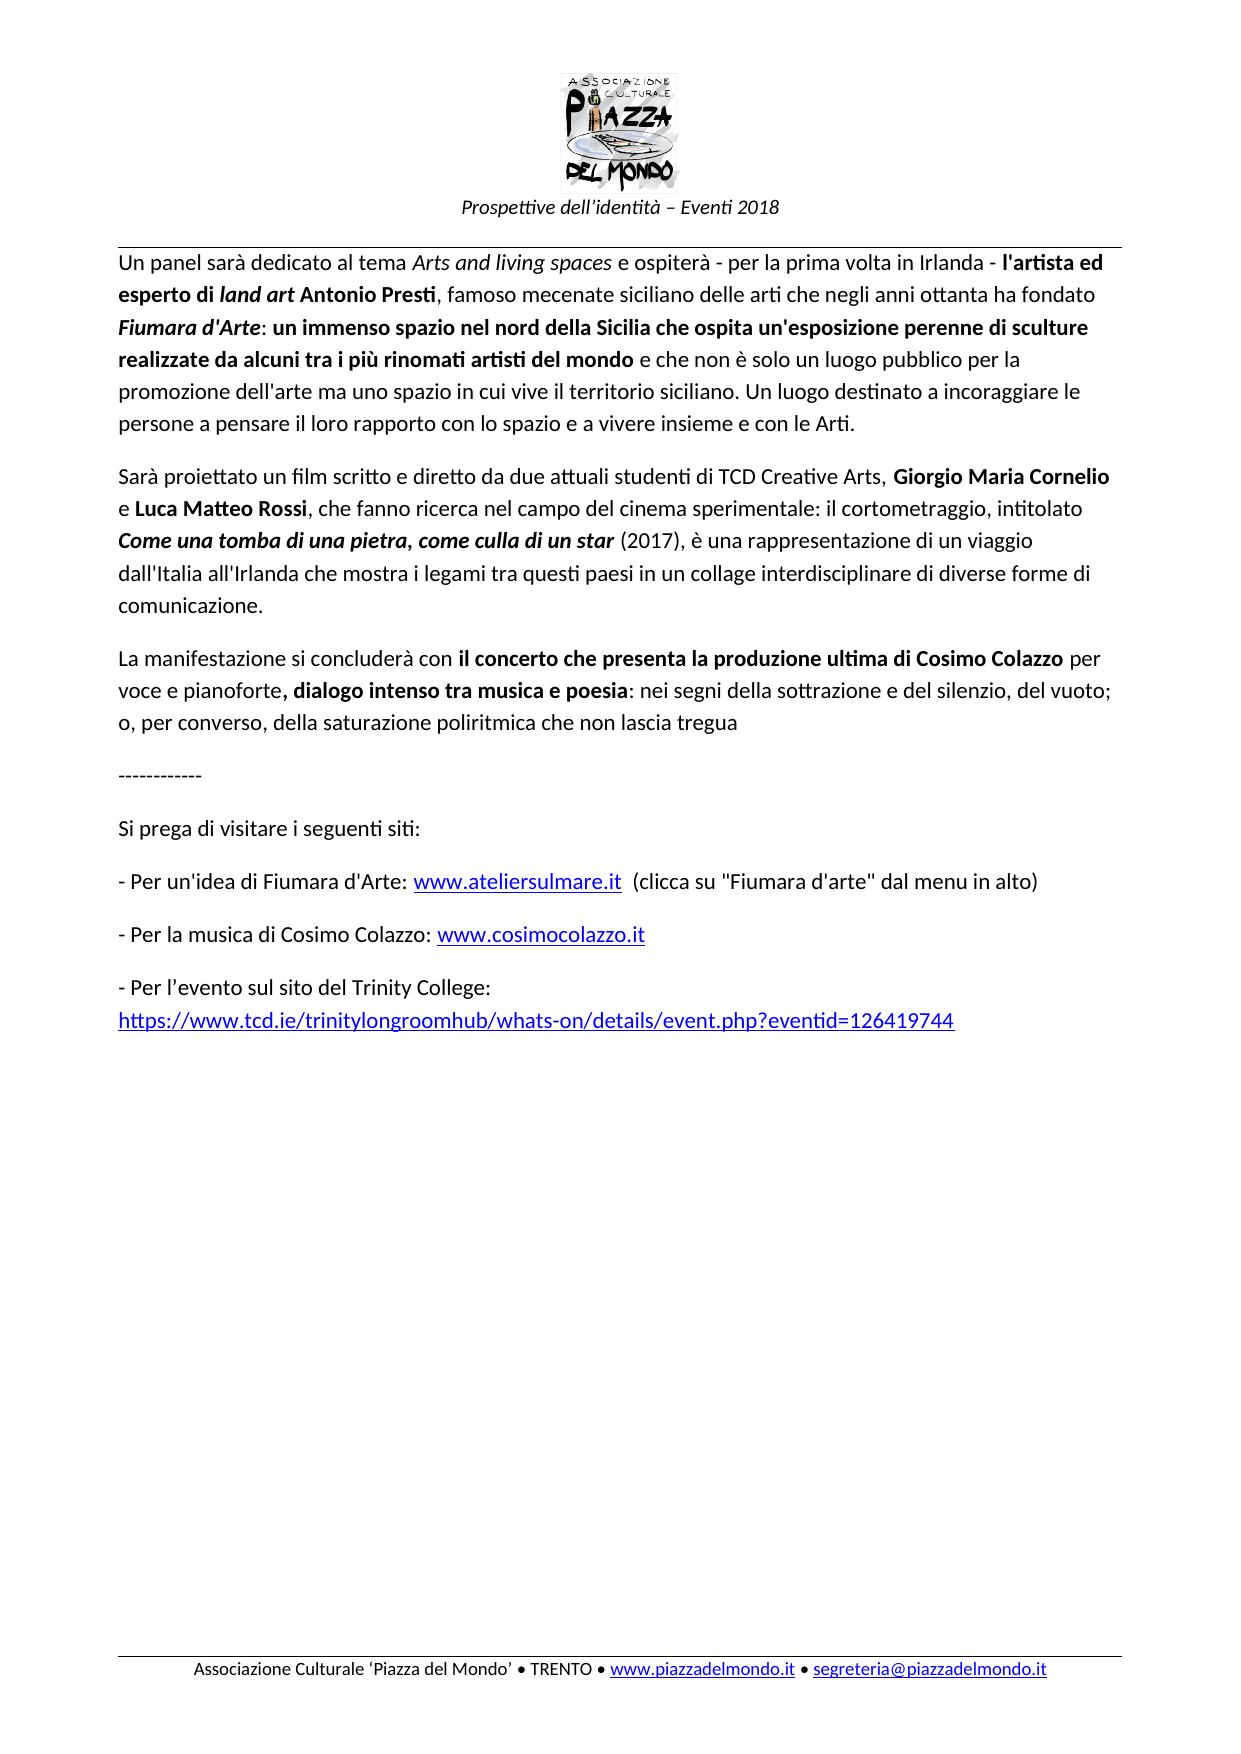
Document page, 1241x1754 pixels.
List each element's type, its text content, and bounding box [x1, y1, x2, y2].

picture [559, 73, 681, 194]
text La manifestazione si concluderà con il concerto che presenta la produzione ultima di Cosimo Colazzo per voce e pianoforte, dialogo intenso tra musica e poesia: nei segni della sottrazione e del silenzio, del vuoto; o, per converso, della saturazione poliritmica che non lascia tregua [118, 644, 1122, 736]
text - Per un'idea di Fiumara d'Arte: www.ateliersulmare.it (clicca su "Fiumara d'arte" dal menu in alto) [118, 867, 1122, 896]
text Si prega di visitare i seguenti siti: [118, 814, 1122, 842]
text Sarà proiettato un film scritto e diretto da due attuali studenti di TCD Creative Arts, Giorgio Maria Cornelio e Luca Matteo Rossi, che fanno ricerca nel campo del cinema sperimentale: il cortometraggio, intitolato Come una tomba di una pietra, come culla di un star (2017), è una rappresentazione di un viaggio dall'Italia all'Irlanda che mostra i legami tra questi paesi in un collage interdisciplinare di diverse forme di comunicazione. [118, 462, 1122, 619]
text - Per la musica di Cosimo Colazzo: www.cosimocolazzo.it [118, 921, 1122, 948]
text ------------ [118, 761, 1122, 789]
text Un panel sarà dedicato al tema Arts and living spaces e ospiterà - per la prima volta in Irlanda - l'artista ed esperto di land art Antonio Presti, famoso mecenate siciliano delle arti che negli anni ottanta ha fondato Fiumara d'Arte: un immenso spazio nel nord della Sicilia che ospita un'esposizione perenne di sculture realizzate da alcuni tra i più rinomati artisti del mondo e che non è solo un luogo pubblico per la promozione dell'arte ma uno spazio in cui vive il territorio siciliano. Un luogo destinato a incoraggiare le persone a pensare il loro rapporto con lo spazio e a vivere insieme e con le Arti. [118, 248, 1122, 437]
text - Per l’evento sul sito del Trinity College: https://www.tcd.ie/trinitylongroomhub/whats-on/details/event.php?eventid=126419744 [118, 973, 1122, 1034]
